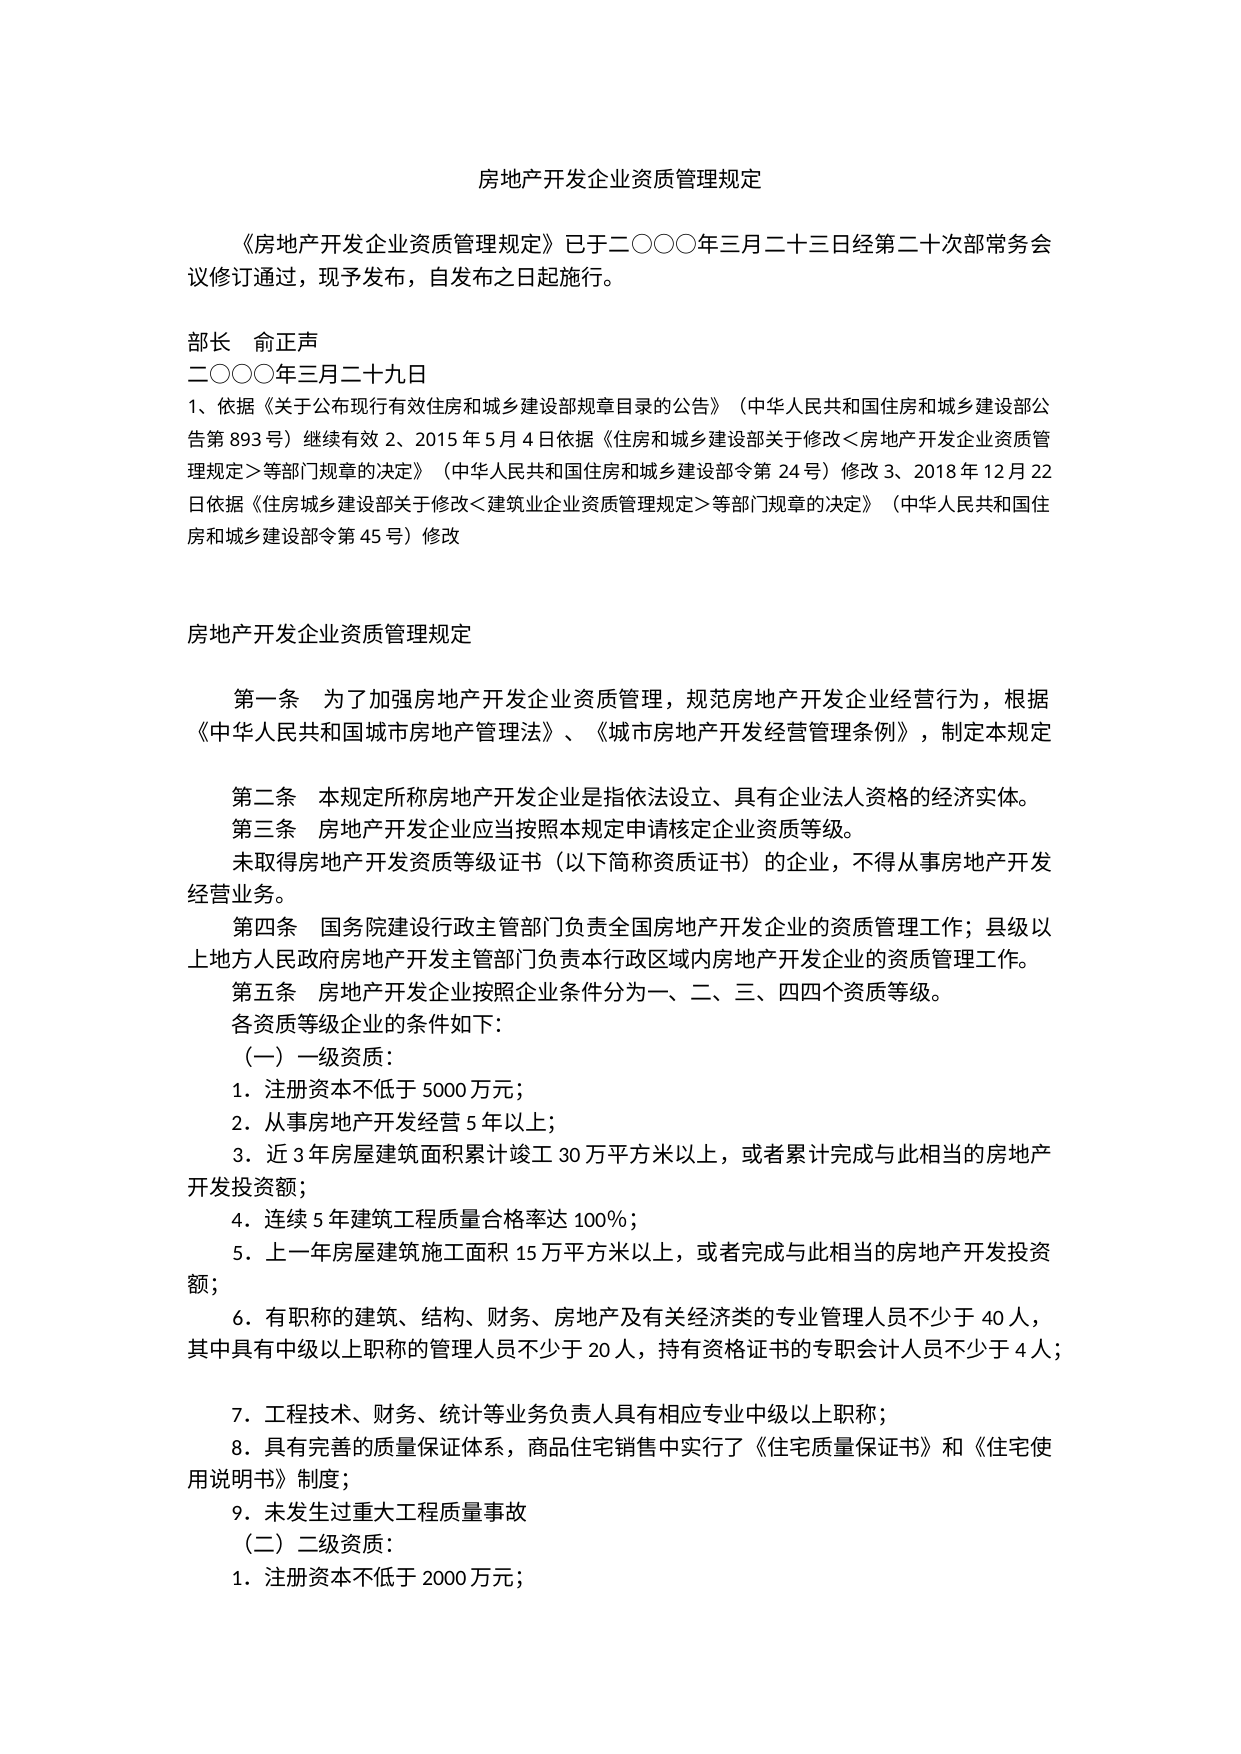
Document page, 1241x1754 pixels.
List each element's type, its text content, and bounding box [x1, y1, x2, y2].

text 3．近3年房屋建筑面积累计竣工30万平方米以上，或者累计完成与此相当的房地产开发投资额； [187, 1137, 1053, 1202]
text 6．有职称的建筑、结构、财务、房地产及有关经济类的专业管理人员不少于40人，其中具有中级以上职称的管理人员不少于20人，持有资格证书的专职会计人员不少于4人； [187, 1299, 1053, 1397]
text 9．未发生过重大工程质量事故 [187, 1494, 1053, 1527]
text 2．从事房地产开发经营5年以上； [187, 1104, 1053, 1137]
text 《房地产开发企业资质管理规定》已于二○○○年三月二十三日经第二十次部常务会议修订通过，现予发布，自发布之日起施行。 [187, 227, 1053, 292]
text 第四条 国务院建设行政主管部门负责全国房地产开发企业的资质管理工作；县级以上地方人民政府房地产开发主管部门负责本行政区域内房地产开发企业的资质管理工作。 [187, 909, 1053, 974]
text 第五条 房地产开发企业按照企业条件分为一、二、三、四四个资质等级。 [187, 974, 1053, 1007]
text 第三条 房地产开发企业应当按照本规定申请核定企业资质等级。 [187, 812, 1053, 844]
text 二○○○年三月二十九日 [187, 357, 1053, 389]
text 1、依据《关于公布现行有效住房和城乡建设部规章目录的公告》（中华人民共和国住房和城乡建设部公告第893号）继续有效 2、2015年5月4日依据《住房和城乡建设部关于修改＜房地产开发企业资质管理规定＞等部门规章的决定》（中华人民共和国住房和城乡建设部令第24号）修改 3、2018年12月22日依据《住房城乡建设部关于修改＜建筑业企业资质管理规定＞等部门规章的决定》（中华人民共和国住房和城乡建设部令第45号）修改 [187, 389, 1053, 552]
text 7．工程技术、财务、统计等业务负责人具有相应专业中级以上职称； [187, 1397, 1053, 1429]
text 4．连续5年建筑工程质量合格率达100％； [187, 1202, 1053, 1234]
text （二）二级资质： [187, 1527, 1053, 1559]
text 1．注册资本不低于5000万元； [187, 1072, 1053, 1104]
text 8．具有完善的质量保证体系，商品住宅销售中实行了《住宅质量保证书》和《住宅使用说明书》制度； [187, 1429, 1053, 1494]
text 房地产开发企业资质管理规定 [187, 162, 1053, 194]
text 部长 俞正声 [187, 324, 1053, 357]
text 第二条 本规定所称房地产开发企业是指依法设立、具有企业法人资格的经济实体。 [187, 779, 1053, 812]
text 未取得房地产开发资质等级证书（以下简称资质证书）的企业，不得从事房地产开发经营业务。 [187, 844, 1053, 909]
text 各资质等级企业的条件如下： [187, 1007, 1053, 1039]
text （一）一级资质： [187, 1039, 1053, 1072]
text 1．注册资本不低于2000万元； [187, 1559, 1053, 1592]
text 5．上一年房屋建筑施工面积15万平方米以上，或者完成与此相当的房地产开发投资额； [187, 1234, 1053, 1299]
text 房地产开发企业资质管理规定 [187, 617, 1053, 649]
text 第一条 为了加强房地产开发企业资质管理，规范房地产开发企业经营行为，根据《中华人民共和国城市房地产管理法》、《城市房地产开发经营管理条例》，制定本规定。 [187, 682, 1053, 779]
